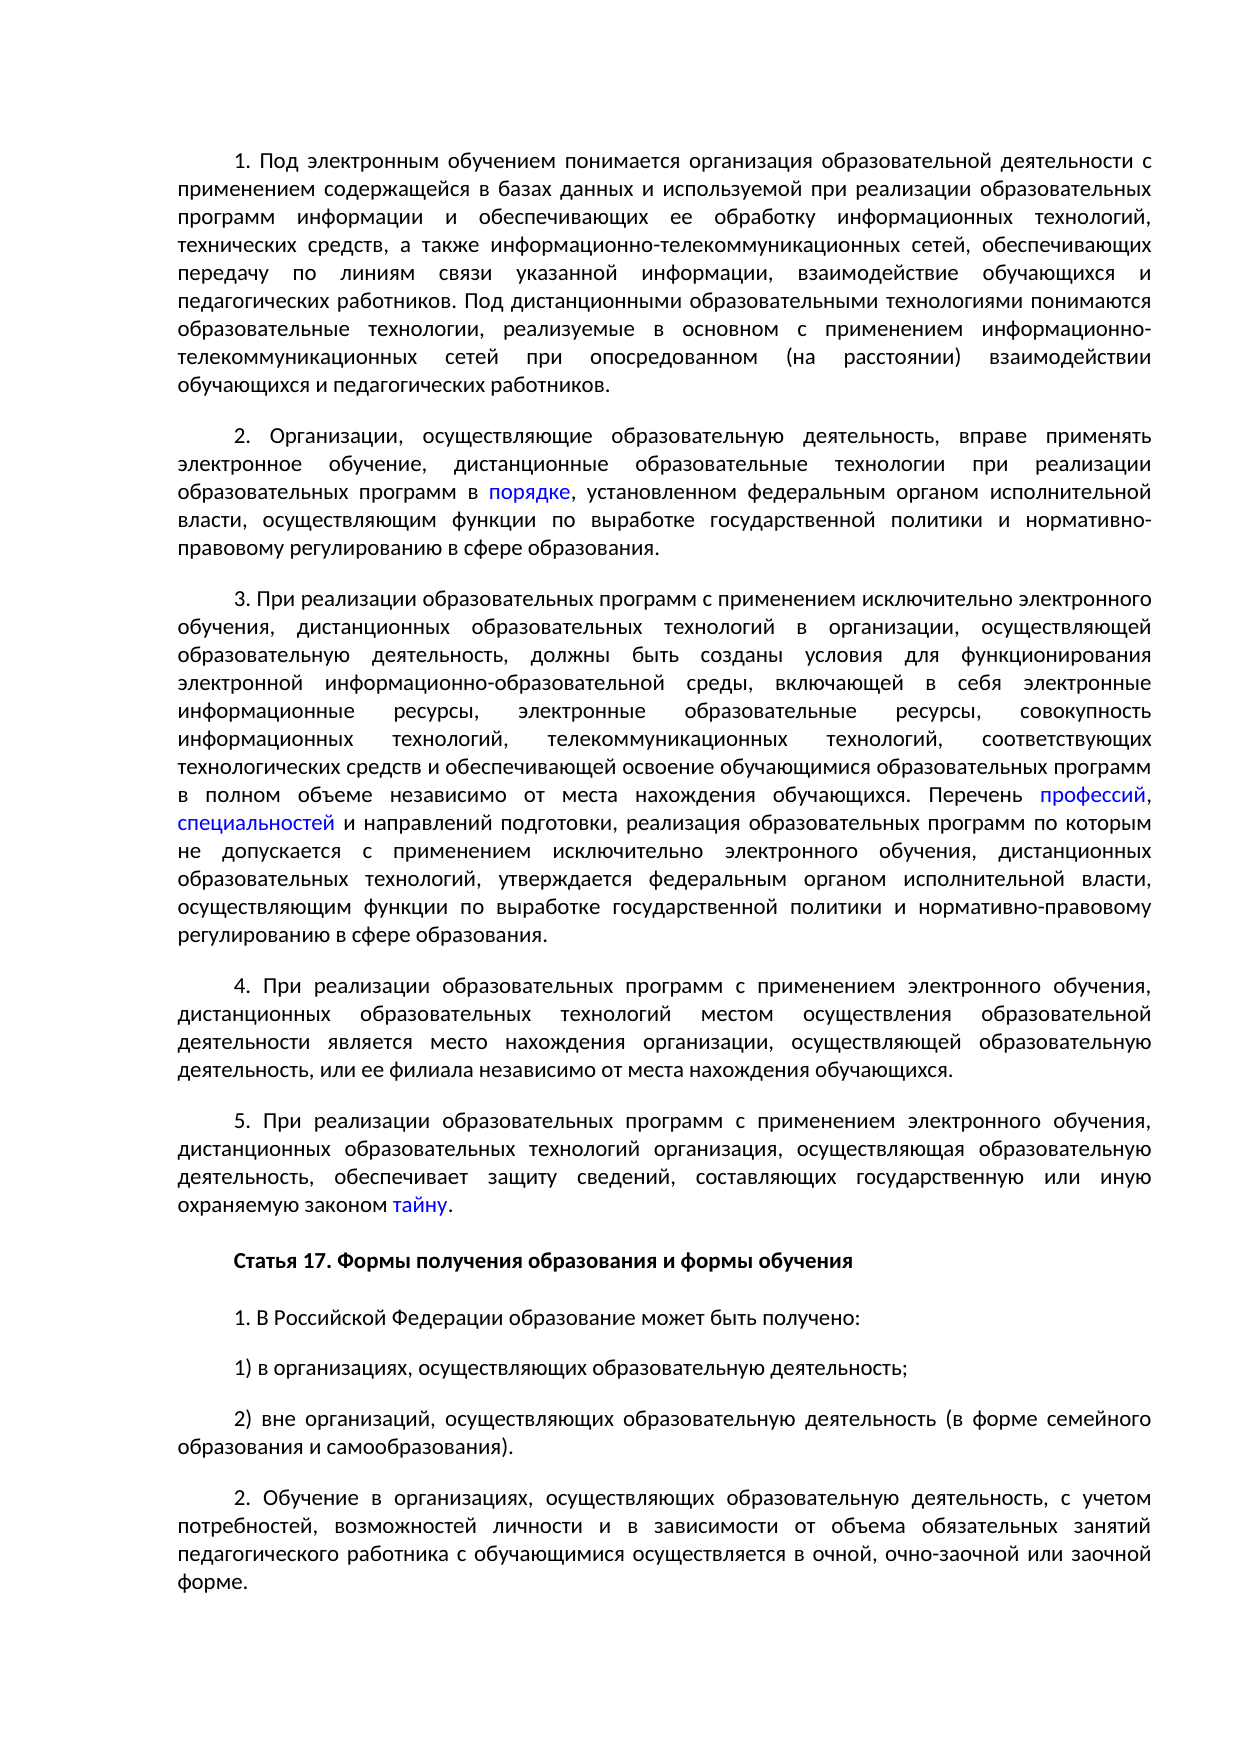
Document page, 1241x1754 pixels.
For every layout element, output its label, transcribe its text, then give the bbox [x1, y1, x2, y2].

text 1. Под электронным обучением понимается организация образовательной деятельности с применением содержащейся в базах данных и используемой при реализации образовательных программ информации и обеспечивающих ее обработку информационных технологий, технических средств, а также информационно-телекоммуникационных сетей, обеспечивающих передачу по линиям связи указанной информации, взаимодействие обучающихся и педагогических работников. Под дистанционными образовательными технологиями понимаются образовательные технологии, реализуемые в основном с применением информационно-телекоммуникационных сетей при опосредованном (на расстоянии) взаимодействии обучающихся и педагогических работников. [177, 146, 1152, 398]
text 1) в организациях, осуществляющих образовательную деятельность; [177, 1353, 1152, 1382]
text 3. При реализации образовательных программ с применением исключительно электронного обучения, дистанционных образовательных технологий в организации, осуществляющей образовательную деятельность, должны быть созданы условия для функционирования электронной информационно-образовательной среды, включающей в себя электронные информационные ресурсы, электронные образовательные ресурсы, совокупность информационных технологий, телекоммуникационных технологий, соответствующих технологических средств и обеспечивающей освоение обучающимися образовательных программ в полном объеме независимо от места нахождения обучающихся. Перечень профессий, специальностей и направлений подготовки, реализация образовательных программ по которым не допускается с применением исключительно электронного обучения, дистанционных образовательных технологий, утверждается федеральным органом исполнительной власти, осуществляющим функции по выработке государственной политики и нормативно-правовому регулированию в сфере образования. [177, 584, 1152, 948]
text 4. При реализации образовательных программ с применением электронного обучения, дистанционных образовательных технологий местом осуществления образовательной деятельности является место нахождения организации, осуществляющей образовательную деятельность, или ее филиала независимо от места нахождения обучающихся. [177, 971, 1152, 1083]
text 5. При реализации образовательных программ с применением электронного обучения, дистанционных образовательных технологий организация, осуществляющая образовательную деятельность, обеспечивает защиту сведений, составляющих государственную или иную охраняемую законом тайну. [177, 1106, 1152, 1218]
text 1. В Российской Федерации образование может быть получено: [177, 1303, 1152, 1331]
title Статья 17. Формы получения образования и формы обучения [177, 1247, 1152, 1274]
text 2. Организации, осуществляющие образовательную деятельность, вправе применять электронное обучение, дистанционные образовательные технологии при реализации образовательных программ в порядке, установленном федеральным органом исполнительной власти, осуществляющим функции по выработке государственной политики и нормативно-правовому регулированию в сфере образования. [177, 421, 1152, 561]
text 2. Обучение в организациях, осуществляющих образовательную деятельность, с учетом потребностей, возможностей личности и в зависимости от объема обязательных занятий педагогического работника с обучающимися осуществляется в очной, очно-заочной или заочной форме. [177, 1483, 1152, 1596]
text 2) вне организаций, осуществляющих образовательную деятельность (в форме семейного образования и самообразования). [177, 1404, 1152, 1461]
